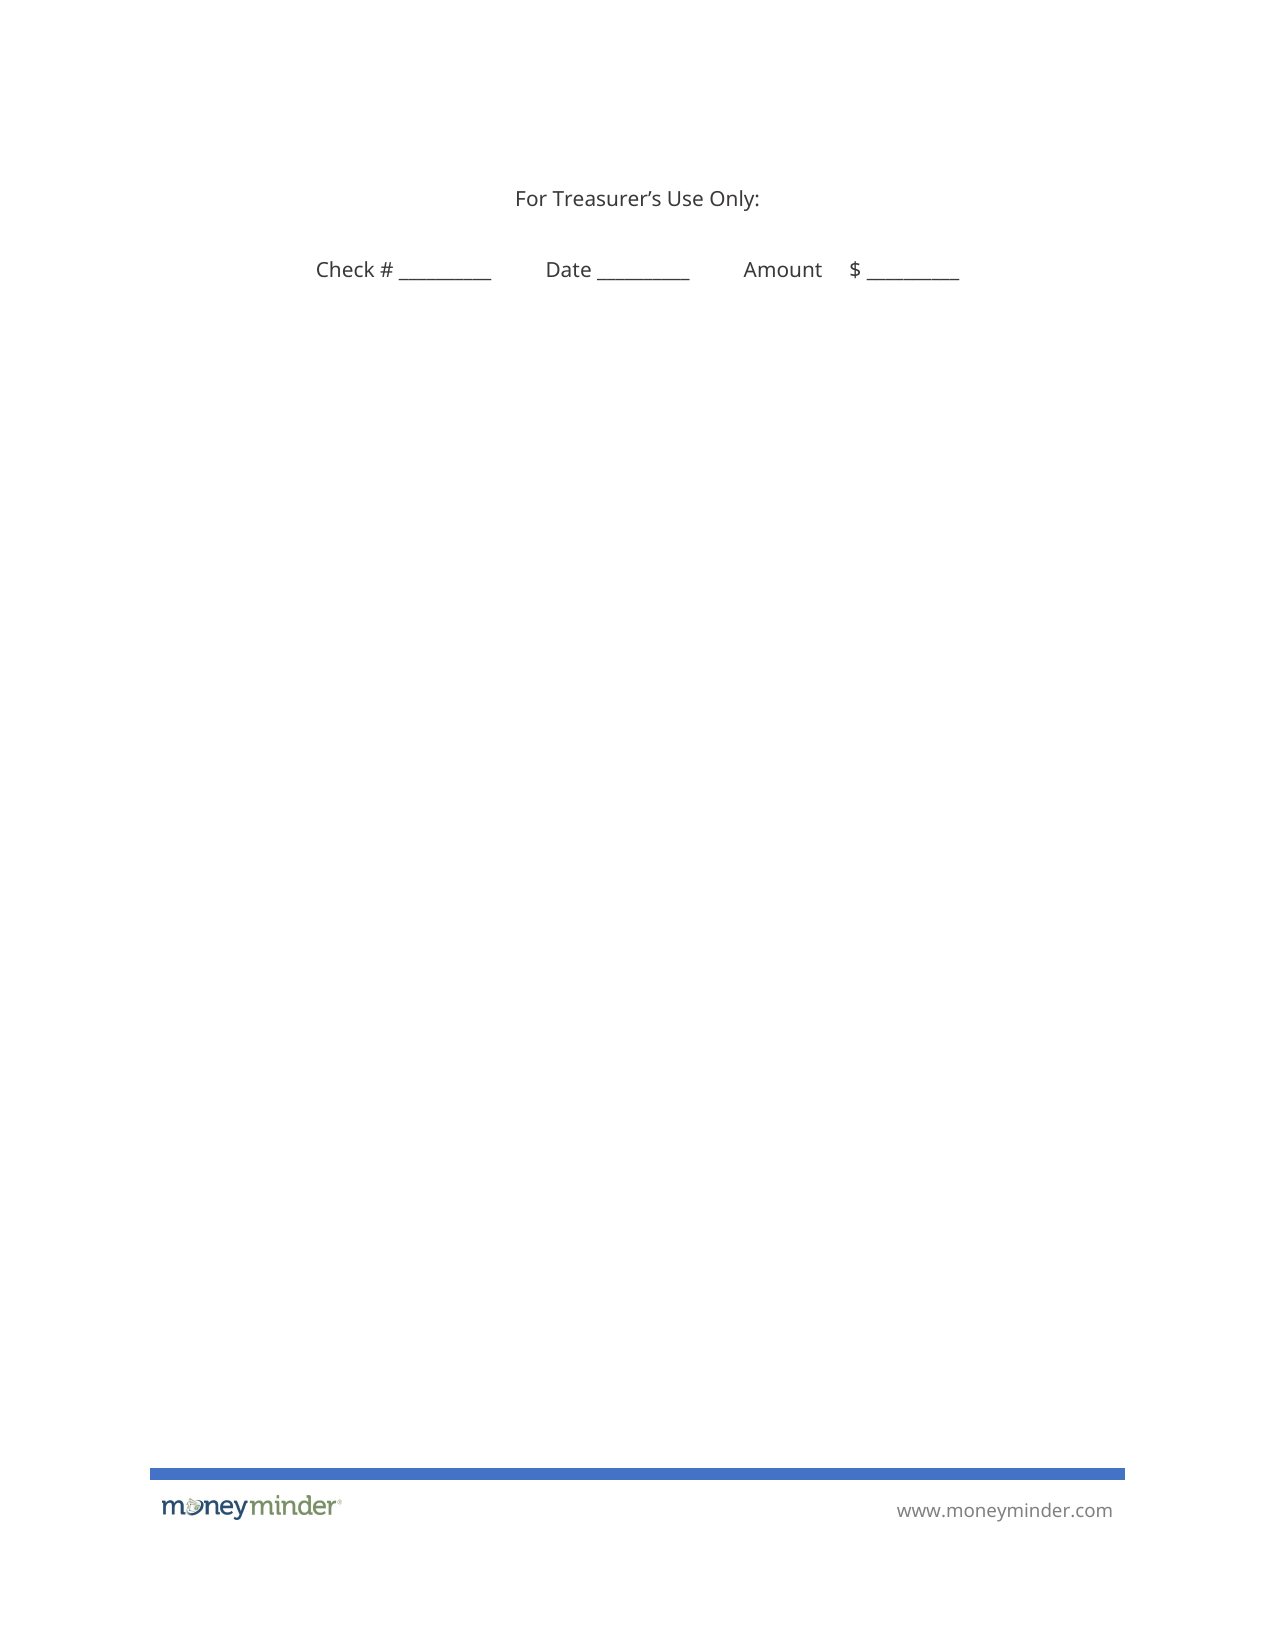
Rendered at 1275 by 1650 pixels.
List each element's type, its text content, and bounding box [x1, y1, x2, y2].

text Check # __________ Date __________ Amount $ __________ [150, 255, 1125, 320]
picture [162, 1495, 342, 1520]
text For Treasurer’s Use Only: [150, 184, 1125, 212]
